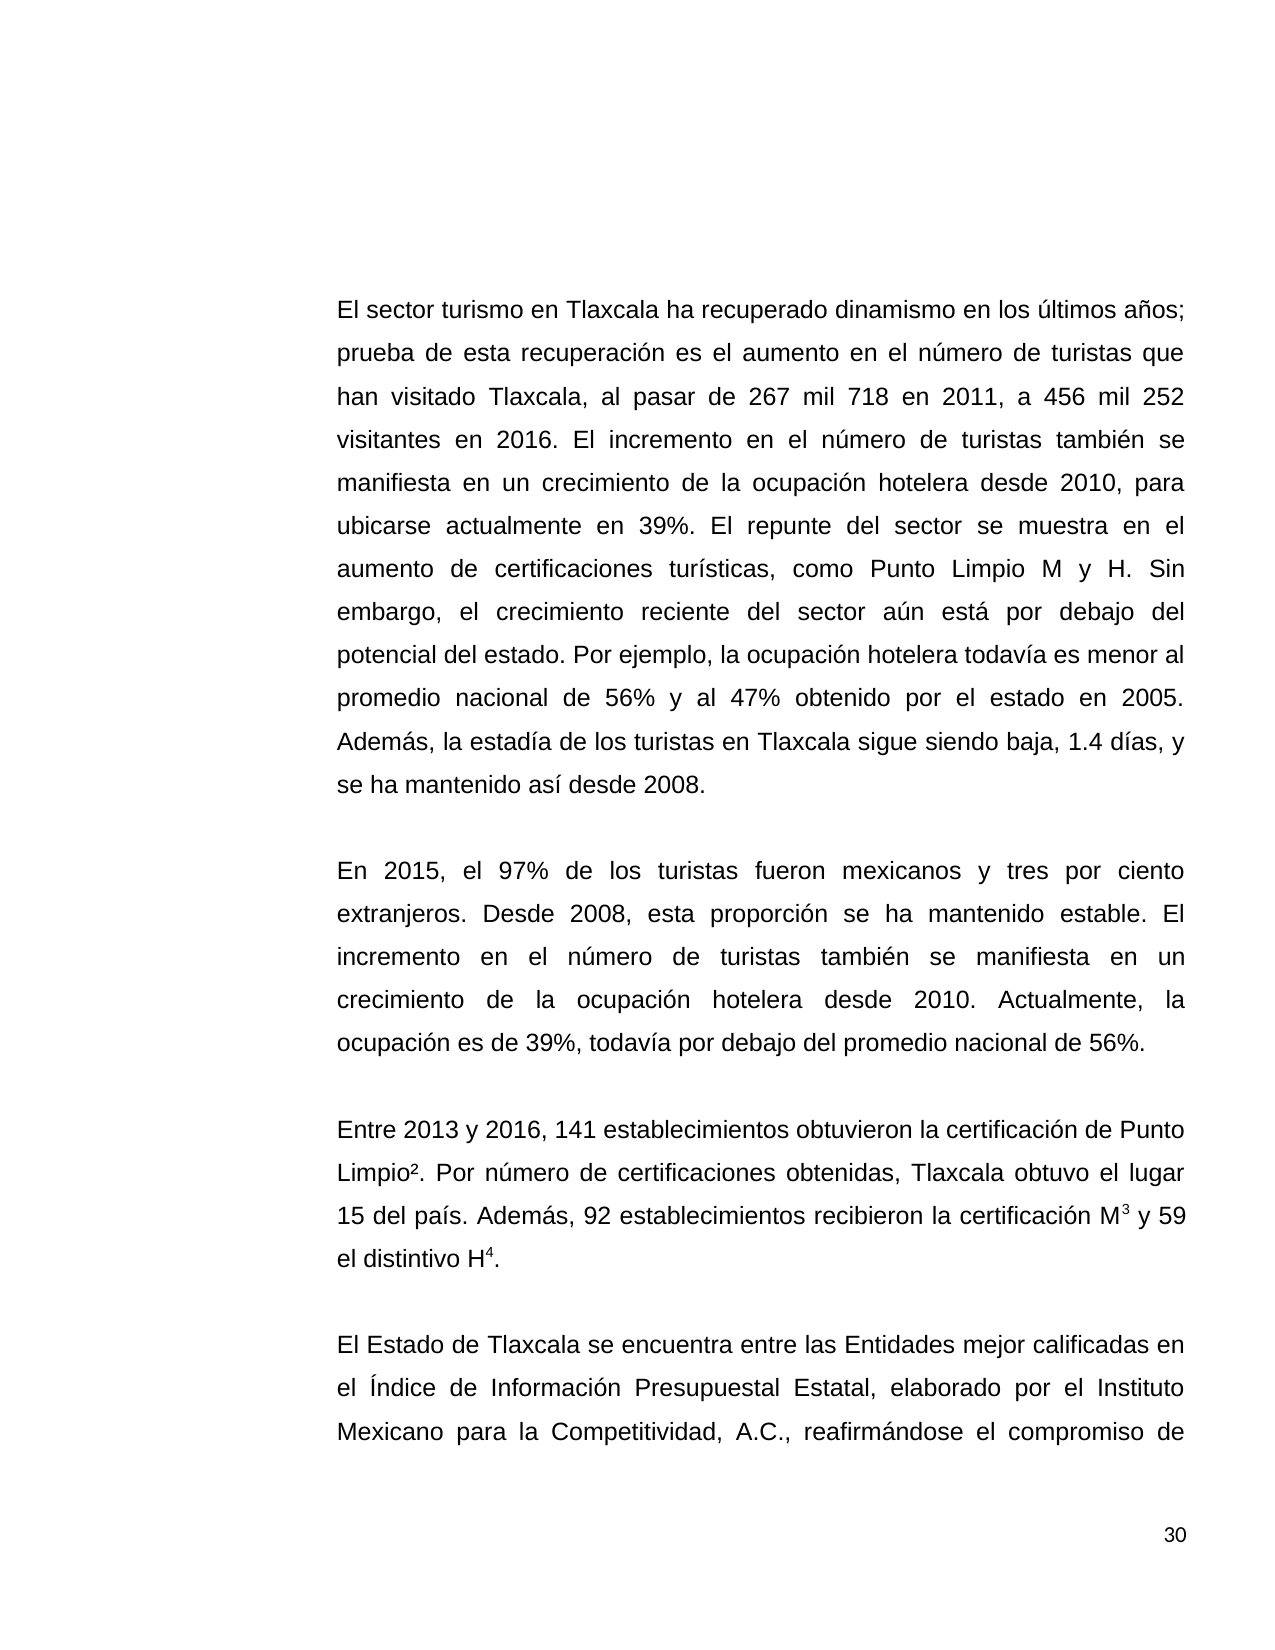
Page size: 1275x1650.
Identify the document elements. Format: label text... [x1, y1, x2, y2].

text El sector turismo en Tlaxcala ha recuperado dinamismo en los últimos años; prueba de esta recuperación es el aumento en el número de turistas que han visitado Tlaxcala, al pasar de 267 mil 718 en 2011, a 456 mil 252 visitantes en 2016. El incremento en el número de turistas también se manifiesta en un crecimiento de la ocupación hotelera desde 2010, para ubicarse actualmente en 39%. El repunte del sector se muestra en el aumento de certificaciones turísticas, como Punto Limpio M y H. Sin embargo, el crecimiento reciente del sector aún está por debajo del potencial del estado. Por ejemplo, la ocupación hotelera todavía es menor al promedio nacional de 56% y al 47% obtenido por el estado en 2005. Además, la estadía de los turistas en Tlaxcala sigue siendo baja, 1.4 días, y se ha mantenido así desde 2008. [337, 295, 1186, 798]
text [337, 1330, 1186, 1445]
text Entre 2013 y 2016, 141 establecimientos obtuvieron la certificación de Punto Limpio². Por número de certificaciones obtenidas, Tlaxcala obtuvo el lugar 15 del país. Además, 92 establecimientos recibieron la certificación M3 y 59 el distintivo H4. [337, 1115, 1186, 1273]
text En 2015, el 97% de los turistas fueron mexicanos y tres por ciento extranjeros. Desde 2008, esta proporción se ha mantenido estable. El incremento en el número de turistas también se manifiesta en un crecimiento de la ocupación hotelera desde 2010. Actualmente, la ocupación es de 39%, todavía por debajo del promedio nacional de 56%. [337, 856, 1186, 1057]
